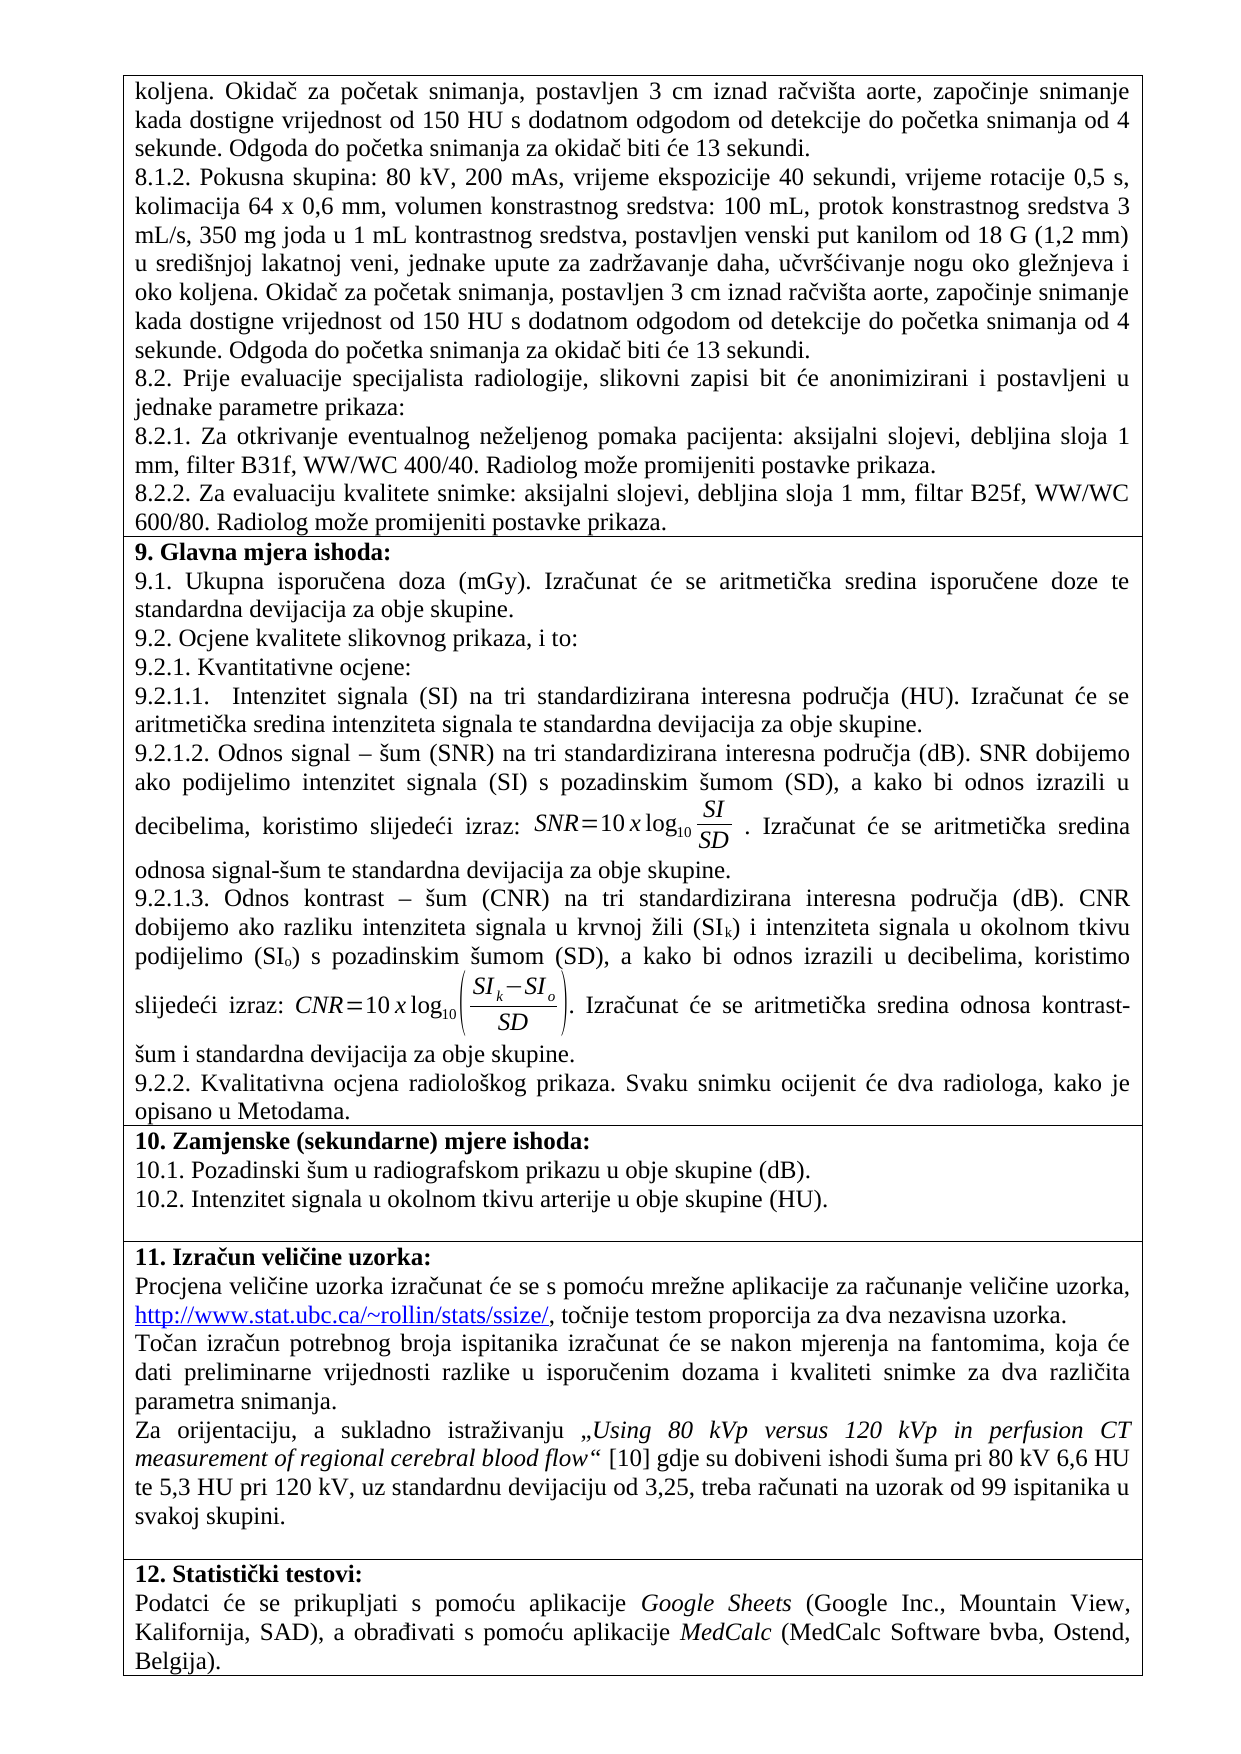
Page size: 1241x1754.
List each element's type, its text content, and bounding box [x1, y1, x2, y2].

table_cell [124, 76, 1142, 536]
table_cell 9. Glavna mjera ishoda: 9.1. Ukupna isporučena doza (mGy). Izračunat će se aritmetička sredina isporučene doze te standardna devijacija za obje skupine. 9.2. Ocjene kvalitete slikovnog prikaza, i to: 9.2.1. Kvantitativne ocjene: 9.2.1.1. Intenzitet signala (SI) na tri standardizirana interesna područja (HU). Izračunat će se aritmetička sredina intenziteta signala te standardna devijacija za obje skupine. 9.2.1.2. Odnos signal – šum (SNR) na tri standardizirana interesna područja (dB). SNR dobijemo ako podijelimo intenzitet signala (SI) s pozadinskim šumom (SD), a kako bi odnos izrazili u decibelima, koristimo slijedeći izraz: . Izračunat će se aritmetička sredina odnosa signal-šum te standardna devijacija za obje skupine. 9.2.1.3. Odnos kontrast – šum (CNR) na tri standardizirana interesna područja (dB). CNR dobijemo ako razliku intenziteta signala u krvnoj žili (SIk) i intenziteta signala u okolnom tkivu podijelimo (SIo) s pozadinskim šumom (SD), a kako bi odnos izrazili u decibelima, koristimo slijedeći izraz: . Izračunat će se aritmetička sredina odnosa kontrast-šum i standardna devijacija za obje skupine. 9.2.2. Kvalitativna ocjena radiološkog prikaza. Svaku snimku ocijenit će dva radiologa, kako je opisano u Metodama. [124, 537, 1142, 1125]
table_cell 11. Izračun veličine uzorka: Procjena veličine uzorka izračunat će se s pomoću mrežne aplikacije za računanje veličine uzorka, http://www.stat.ubc.ca/~rollin/stats/ssize/, točnije testom proporcija za dva nezavisna uzorka. Točan izračun potrebnog broja ispitanika izračunat će se nakon mjerenja na fantomima, koja će dati preliminarne vrijednosti razlike u isporučenim dozama i kvaliteti snimke za dva različita parametra snimanja. Za orijentaciju, a sukladno istraživanju „Using 80 kVp versus 120 kVp in perfusion CT measurement of regional cerebral blood flow“ [10] gdje su dobiveni ishodi šuma pri 80 kV 6,6 HU te 5,3 HU pri 120 kV, uz standardnu devijaciju od 3,25, treba računati na uzorak od 99 ispitanika u svakoj skupini. [124, 1242, 1142, 1558]
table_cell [124, 1560, 1142, 1674]
table_cell 10. Zamjenske (sekundarne) mjere ishoda: 10.1. Pozadinski šum u radiografskom prikazu u obje skupine (dB). 10.2. Intenzitet signala u okolnom tkivu arterije u obje skupine (HU). [124, 1126, 1142, 1241]
